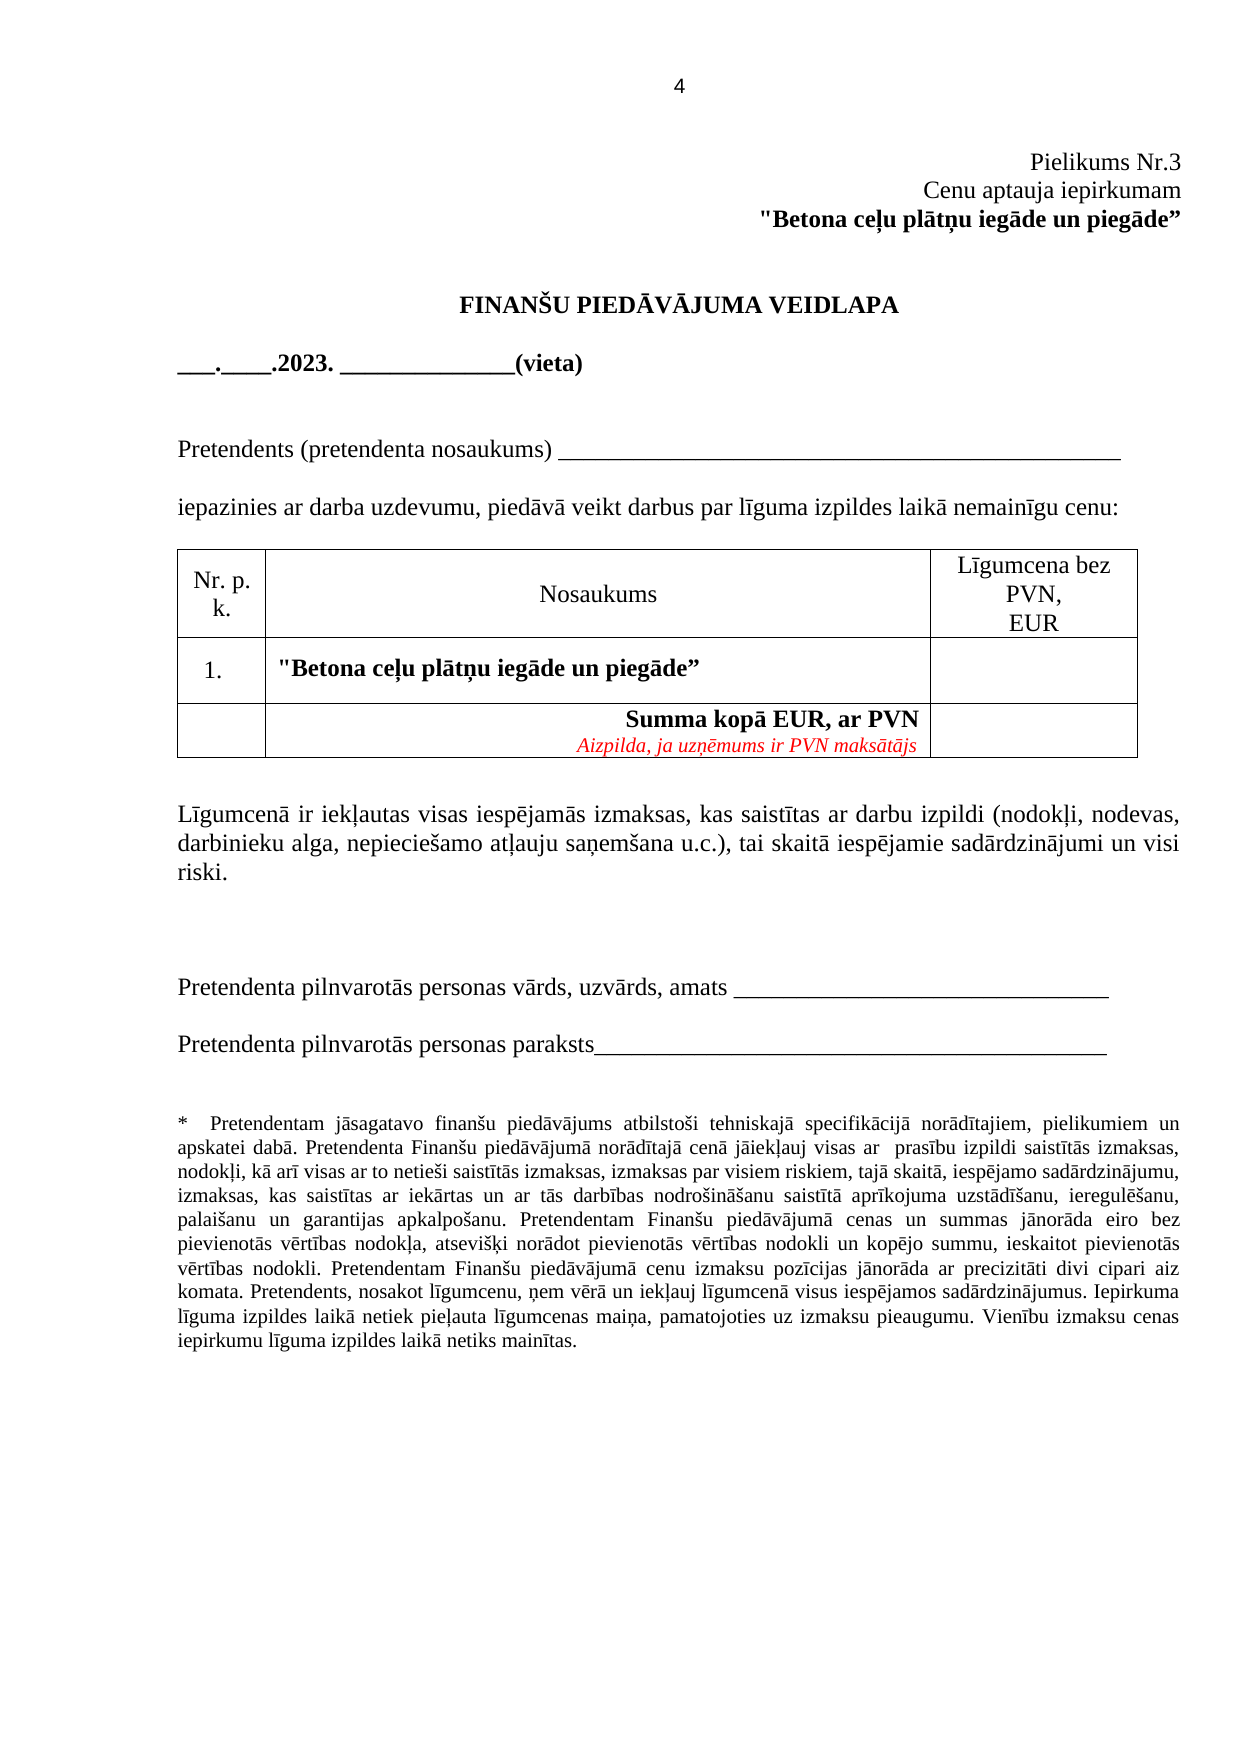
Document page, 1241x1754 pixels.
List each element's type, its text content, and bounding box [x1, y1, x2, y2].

table_cell "Betona ceļu plātņu iegāde un piegāde” [266, 638, 930, 703]
text * Pretendentam jāsagatavo finanšu piedāvājums atbilstoši tehniskajā specifikācijā norādītajiem, pielikumiem un apskatei dabā. Pretendenta Finanšu piedāvājumā norādītajā cenā jāiekļauj visas ar prasību izpildi saistītās izmaksas, nodokļi, kā arī visas ar to netieši saistītās izmaksas, izmaksas par visiem riskiem, tajā skaitā, iespējamo sadārdzinājumu, izmaksas, kas saistītas ar iekārtas un ar tās darbības nodrošināšanu saistītā aprīkojuma uzstādīšanu, ieregulēšanu, palaišanu un garantijas apkalpošanu. Pretendentam Finanšu piedāvājumā cenas un summas jānorāda eiro bez pievienotās vērtības nodokļa, atsevišķi norādot pievienotās vērtības nodokli un kopējo summu, ieskaitot pievienotās vērtības nodokli. Pretendentam Finanšu piedāvājumā cenu izmaksu pozīcijas jānorāda ar precizitāti divi cipari aiz komata. Pretendents, nosakot līgumcenu, ņem vērā un iekļauj līgumcenā visus iespējamos sadārdzinājumus. Iepirkuma līguma izpildes laikā netiek pieļauta līgumcenas maiņa, pamatojoties uz izmaksu pieaugumu. Vienību izmaksu cenas iepirkumu līguma izpildes laikā netiks mainītas. [177, 1111, 1181, 1352]
text Pretendents (pretendenta nosaukums) _____________________________________________ [177, 434, 1181, 463]
text Cenu aptauja iepirkumam [177, 176, 1181, 204]
text Līgumcenā ir iekļautas visas iespējamās izmaksas, kas saistītas ar darbu izpildi (nodokļi, nodevas, darbinieku alga, nepieciešamo atļauju saņemšana u.c.), tai skaitā iespējamie sadārdzinājumi un visi riski. [177, 799, 1181, 886]
table_header Nr. p. k. [178, 550, 265, 637]
table_cell [178, 704, 265, 757]
text FINANŠU PIEDĀVĀJUMA VEIDLAPA [177, 291, 1181, 319]
table_header Nosaukums [266, 550, 930, 637]
text ___.____.2023. ______________(vieta) [177, 348, 1181, 377]
text "Betona ceļu plātņu iegāde un piegāde” [177, 204, 1181, 233]
text Pielikums Nr.3 [177, 147, 1181, 176]
text Pretendenta pilnvarotās personas paraksts_________________________________________ [177, 1029, 1181, 1058]
table_cell [931, 638, 1137, 703]
table_cell [178, 638, 265, 703]
text iepazinies ar darba uzdevumu, piedāvā veikt darbus par līguma izpildes laikā nemainīgu cenu: [177, 492, 1181, 521]
table_header Līgumcena bez PVN, EUR [931, 550, 1137, 637]
text Pretendenta pilnvarotās personas vārds, uzvārds, amats ______________________________ [177, 972, 1181, 1001]
table_cell Summa kopā EUR, ar PVN Aizpilda, ja uzņēmums ir PVN maksātājs [266, 704, 930, 757]
table_cell [931, 704, 1137, 757]
